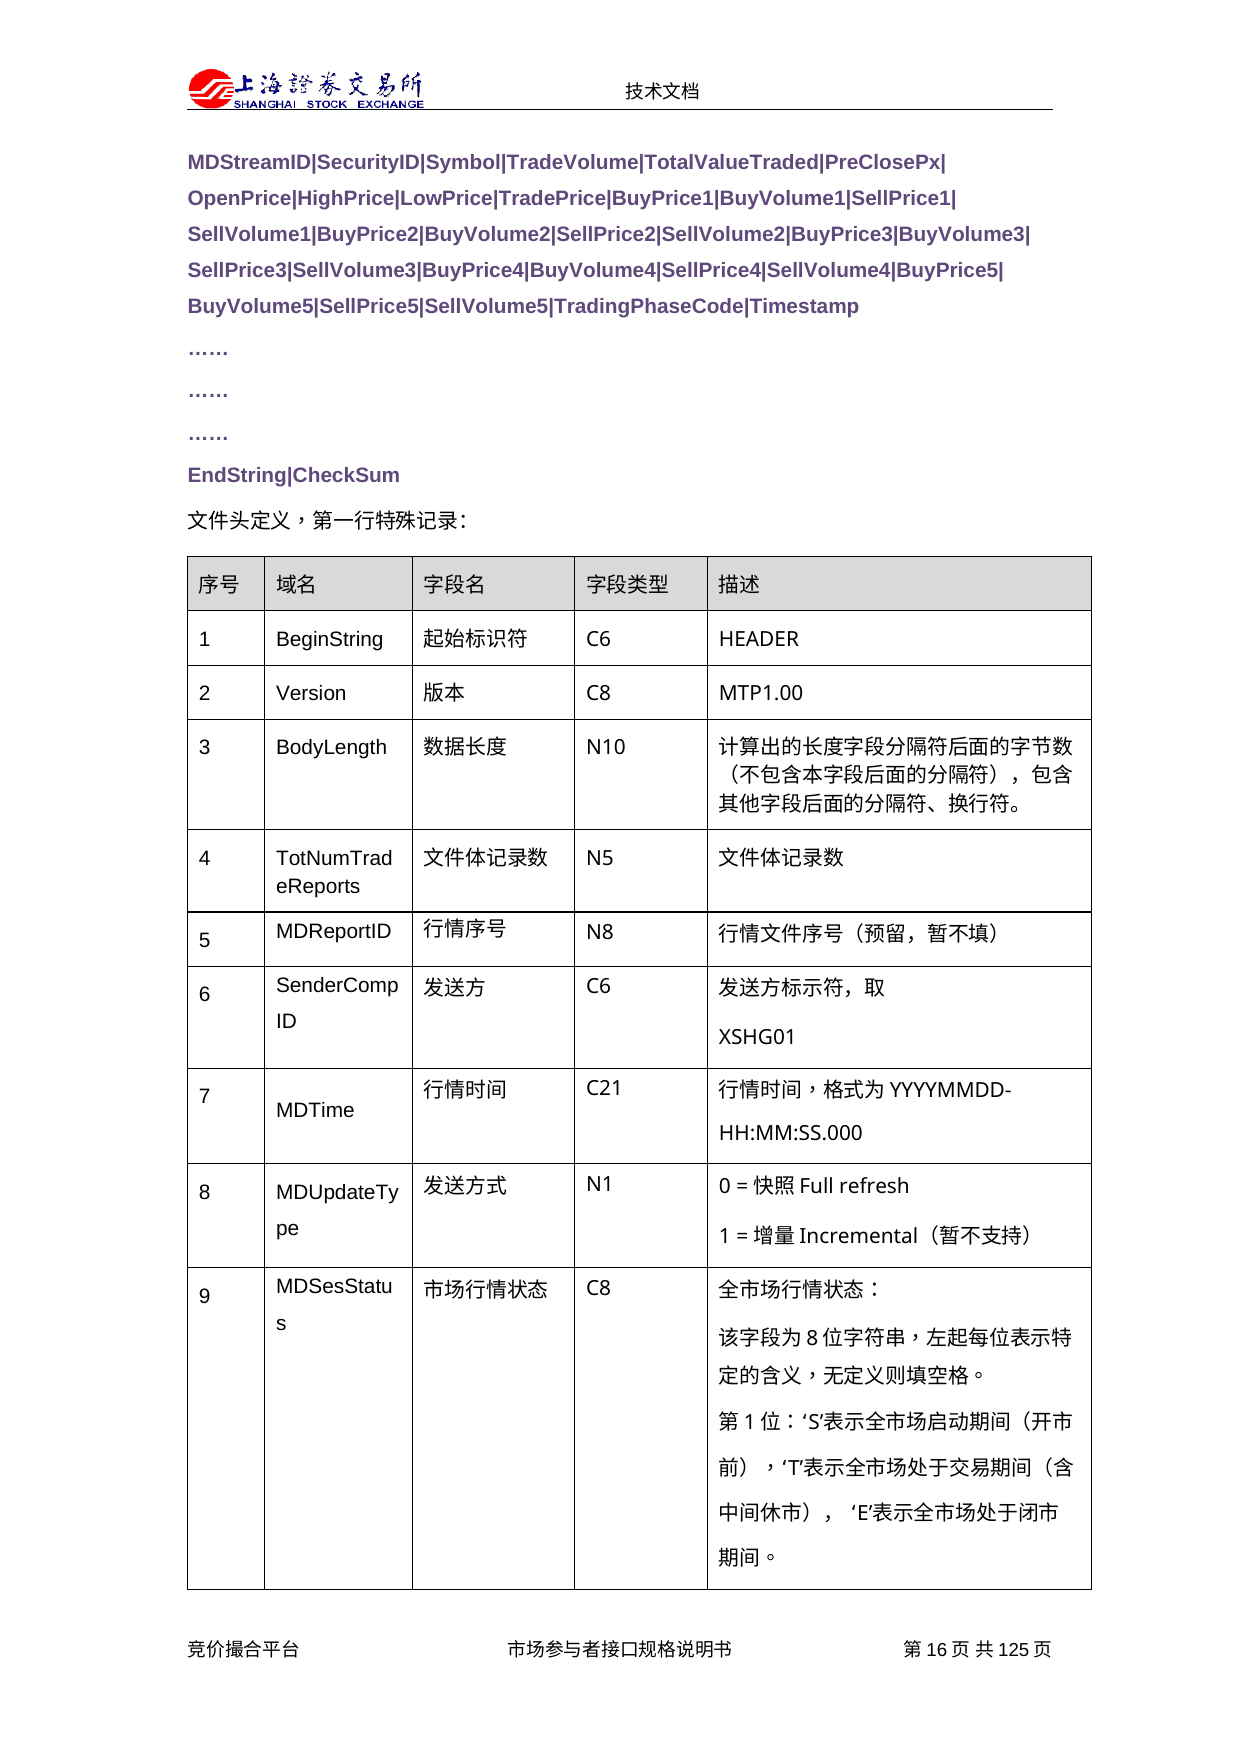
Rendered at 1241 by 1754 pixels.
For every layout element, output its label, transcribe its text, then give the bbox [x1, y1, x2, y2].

table_cell C6 [575, 611, 707, 664]
table_cell 8 [188, 1164, 264, 1267]
table_header 字段名 [413, 557, 574, 610]
table_cell C6 [575, 967, 707, 1067]
picture [187, 69, 424, 109]
table_cell 6 [188, 967, 264, 1067]
table_cell 1 [188, 611, 264, 664]
table_cell TotNumTradeReports [265, 830, 412, 911]
text …… [187, 336, 1053, 360]
table_cell 发送方 [413, 967, 574, 1067]
table_cell MTP1.00 [708, 666, 1091, 719]
table_cell 文件体记录数 [413, 830, 574, 911]
table_cell N10 [575, 720, 707, 829]
table_cell 0 = 快照Full refresh 1 = 增量Incremental（暂不支持） [708, 1164, 1091, 1267]
table_cell 行情时间，格式为YYYYMMDD-HH:MM:SS.000 [708, 1069, 1091, 1163]
table_cell 版本 [413, 666, 574, 719]
table_cell MDUpdateType [265, 1164, 412, 1267]
table_cell MDSesStatus [265, 1268, 412, 1589]
table_cell 发送方标示符，取 XSHG01 [708, 967, 1091, 1067]
table_cell N5 [575, 830, 707, 911]
table_header 域名 [265, 557, 412, 610]
table_cell 市场行情状态 [413, 1268, 574, 1589]
table_cell 2 [188, 666, 264, 719]
text …… [187, 420, 1053, 444]
table_cell N8 [575, 913, 707, 966]
text …… [187, 378, 1053, 402]
table_cell 9 [188, 1268, 264, 1589]
table_cell 发送方式 [413, 1164, 574, 1267]
table_cell C21 [575, 1069, 707, 1163]
text EndString|CheckSum [187, 462, 1053, 486]
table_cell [708, 1268, 1091, 1589]
table_header 描述 [708, 557, 1091, 610]
table_cell C8 [575, 1268, 707, 1589]
table_cell N1 [575, 1164, 707, 1267]
table_cell MDReportID [265, 913, 412, 966]
text 文件头定义，第一行特殊记录： [187, 505, 1053, 535]
table_cell 3 [188, 720, 264, 829]
table_cell 计算出的长度字段分隔符后面的字节数（不包含本字段后面的分隔符），包含其他字段后面的分隔符、换行符。 [708, 720, 1091, 829]
table_header 序号 [188, 557, 264, 610]
table_cell 行情序号 [413, 913, 574, 966]
table_cell 数据长度 [413, 720, 574, 829]
table_cell 文件体记录数 [708, 830, 1091, 911]
table_cell 行情文件序号（预留，暂不填） [708, 913, 1091, 966]
table_cell 5 [188, 913, 264, 966]
table_header 字段类型 [575, 557, 707, 610]
text MDStreamID|SecurityID|Symbol|TradeVolume|TotalValueTraded|PreClosePx|OpenPrice|HighPrice|LowPrice|TradePrice|BuyPrice1|BuyVolume1|SellPrice1|SellVolume1|BuyPrice2|BuyVolume2|SellPrice2|SellVolume2|BuyPrice3|BuyVolume3|SellPrice3|SellVolume3|BuyPrice4|BuyVolume4|SellPrice4|SellVolume4|BuyPrice5|BuyVolume5|SellPrice5|SellVolume5|TradingPhaseCode|Timestamp [187, 150, 1053, 318]
table_cell 4 [188, 830, 264, 911]
table_cell HEADER [708, 611, 1091, 664]
table_cell BodyLength [265, 720, 412, 829]
table_cell Version [265, 666, 412, 719]
table_cell MDTime [265, 1069, 412, 1163]
table_cell BeginString [265, 611, 412, 664]
table_cell 起始标识符 [413, 611, 574, 664]
table_cell SenderCompID [265, 967, 412, 1067]
table_cell C8 [575, 666, 707, 719]
table_cell 7 [188, 1069, 264, 1163]
table_cell 行情时间 [413, 1069, 574, 1163]
